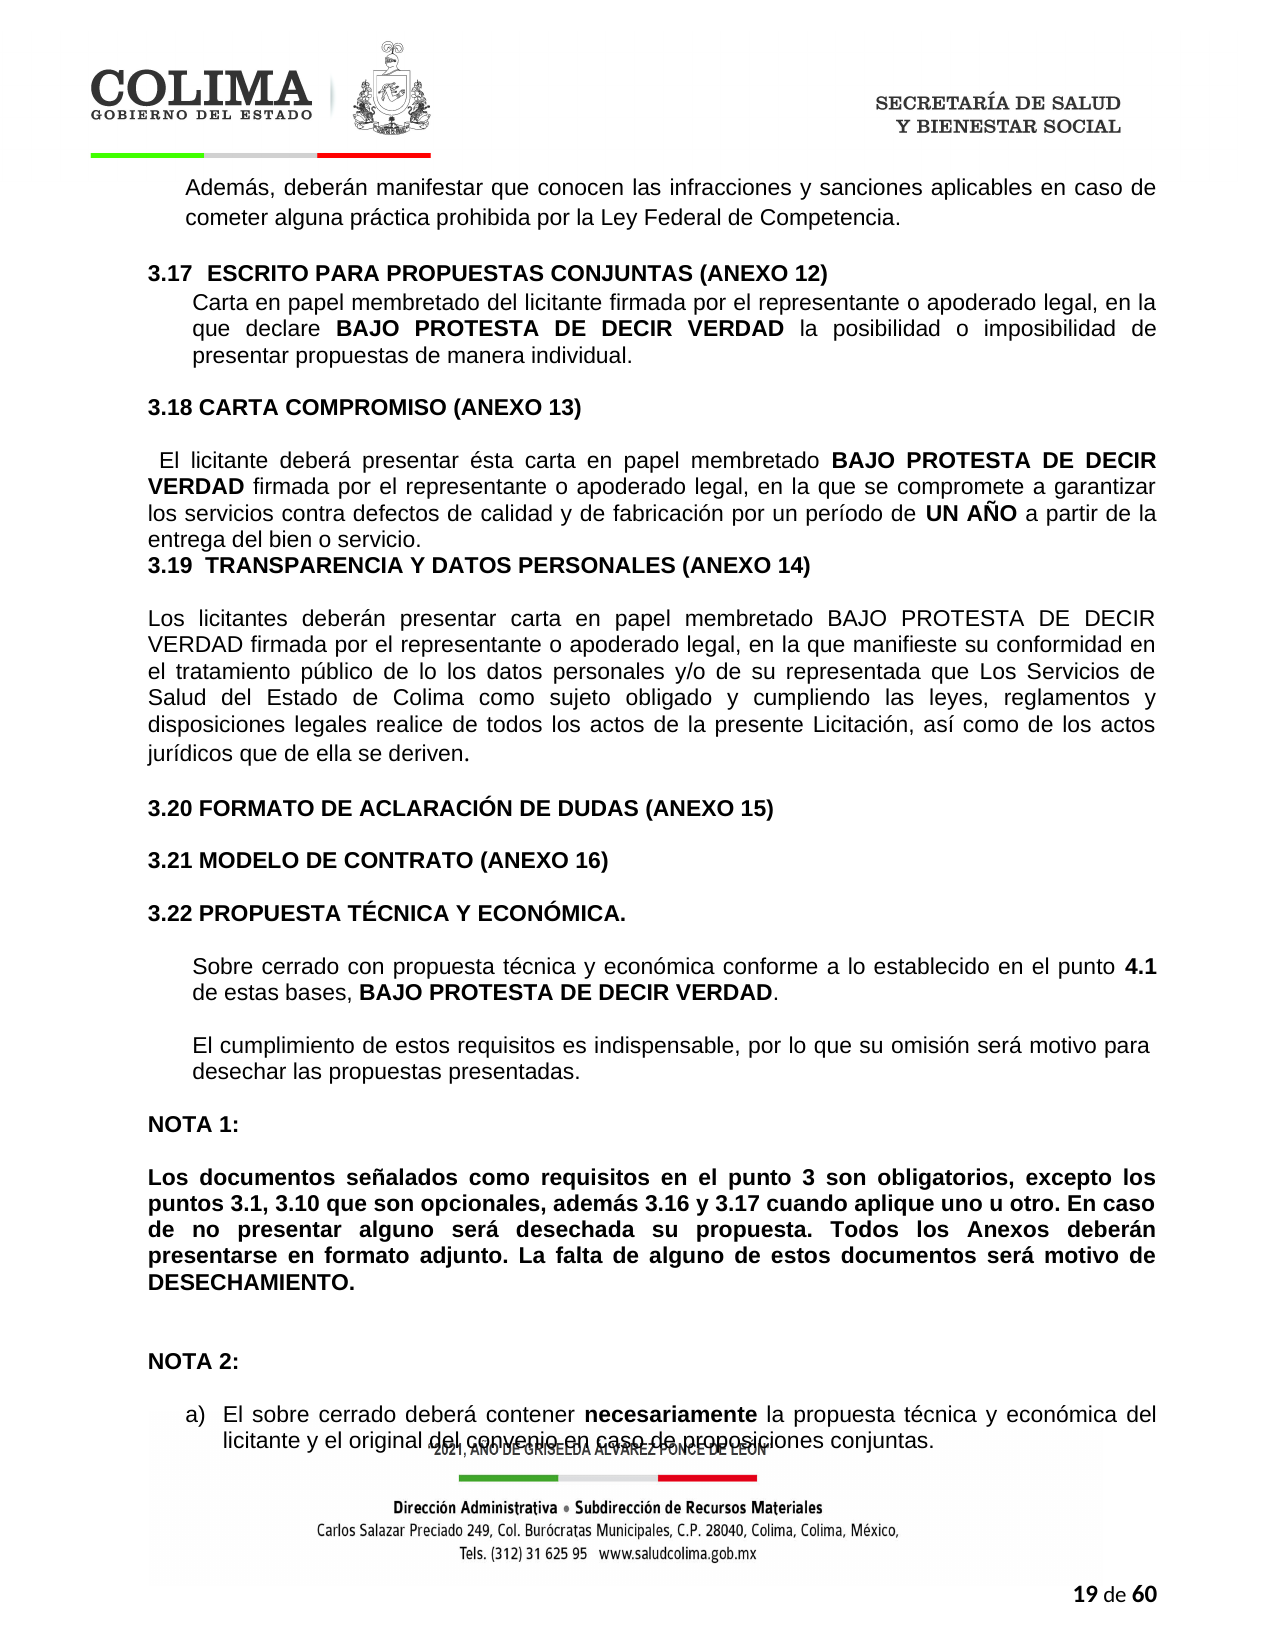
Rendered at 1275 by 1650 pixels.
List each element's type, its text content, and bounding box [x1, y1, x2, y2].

picture [148, 1411, 1104, 1586]
text El cumplimiento de estos requisitos es indispensable, por lo que su omisión será motivo para desechar las propuestas presentadas. [192, 1032, 1152, 1084]
text 3.20 FORMATO DE ACLARACIÓN DE DUDAS (ANEXO 15) [148, 794, 1157, 821]
text 3.22 PROPUESTA TÉCNICA Y ECONÓMICA. [148, 900, 1157, 926]
text Sobre cerrado con propuesta técnica y económica conforme a lo establecido en el punto 4.1 de estas bases, BAJO PROTESTA DE DECIR VERDAD. [192, 953, 1157, 1005]
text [185, 174, 1157, 230]
text NOTA 2: [148, 1348, 1157, 1374]
text Carta en papel membretado del licitante firmada por el representante o apoderado legal, en la que declare BAJO PROTESTA DE DECIR VERDAD la posibilidad o imposibilidad de presentar propuestas de manera individual. [192, 289, 1157, 368]
text 3.21 MODELO DE CONTRATO (ANEXO 16) [148, 847, 1157, 873]
text 3.19 TRANSPARENCIA Y DATOS PERSONALES (ANEXO 14) [148, 552, 1157, 579]
text El licitante deberá presentar ésta carta en papel membretado BAJO PROTESTA DE DECIR VERDAD firmada por el representante o apoderado legal, en la que se compromete a garantizar los servicios contra defectos de calidad y de fabricación por un período de UN AÑO a partir de la entrega del bien o servicio. [148, 447, 1157, 552]
text Los licitantes deberán presentar carta en papel membretado BAJO PROTESTA DE DECIR VERDAD firmada por el representante o apoderado legal, en la que manifieste su conformidad en el tratamiento público de lo los datos personales y/o de su representada que Los Servicios de Salud del Estado de Colima como sujeto obligado y cumpliendo las leyes, reglamentos y disposiciones legales realice de todos los actos de la presente Licitación, así como de los actos jurídicos que de ella se deriven. [148, 605, 1157, 768]
picture [0, 31, 1238, 182]
list El sobre cerrado deberá contener necesariamente la propuesta técnica y económica del licitante y el original del convenio en caso de proposiciones conjuntas. [185, 1401, 1157, 1453]
text Los documentos señalados como requisitos en el punto 3 son obligatorios, excepto los puntos 3.1, 3.10 que son opcionales, además 3.16 y 3.17 cuando aplique uno u otro. En caso de no presentar alguno será desechada su propuesta. Todos los Anexos deberán presentarse en formato adjunto. La falta de alguno de estos documentos será motivo de DESECHAMIENTO. [148, 1163, 1157, 1295]
list ESCRITO PARA PROPUESTAS CONJUNTAS (ANEXO 12) [148, 260, 1157, 287]
text NOTA 1: [148, 1111, 1157, 1137]
text 3.18 CARTA COMPROMISO (ANEXO 13) [148, 394, 1157, 421]
